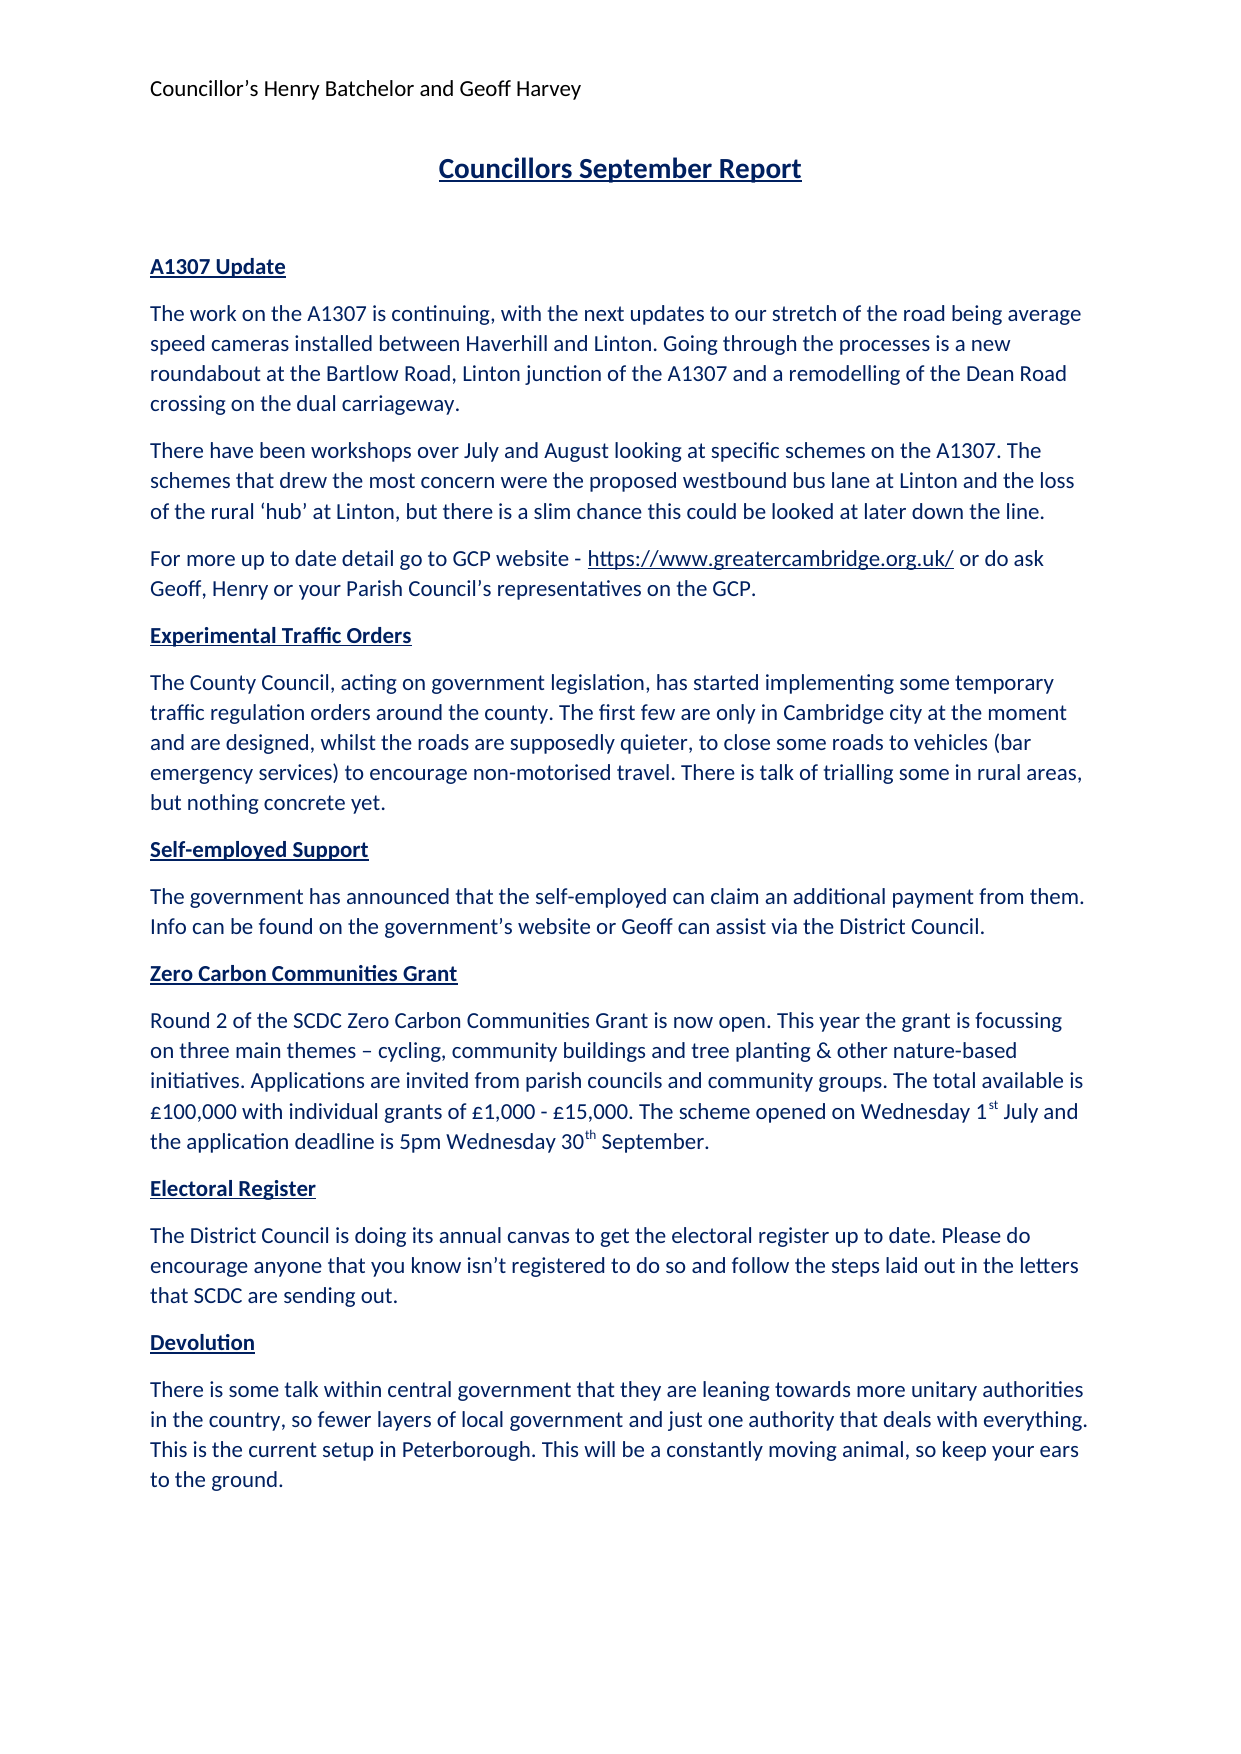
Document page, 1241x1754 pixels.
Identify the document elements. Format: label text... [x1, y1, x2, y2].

text The District Council is doing its annual canvas to get the electoral register up to date. Please do encourage anyone that you know isn’t registered to do so and follow the steps laid out in the letters that SCDC are sending out. [150, 1221, 1090, 1309]
text The government has announced that the self-employed can claim an additional payment from them. Info can be found on the government’s website or Geoff can assist via the District Council. [150, 882, 1090, 940]
text Round 2 of the SCDC Zero Carbon Communities Grant is now open. This year the grant is focussing on three main themes – cycling, community buildings and tree planting & other nature-based initiatives. Applications are invited from parish councils and community groups. The total available is £100,000 with individual grants of £1,000 - £15,000. The scheme opened on Wednesday 1st July and the application deadline is 5pm Wednesday 30th September. [150, 1006, 1090, 1155]
text Self-employed Support [150, 835, 1090, 863]
text Devolution [150, 1328, 1090, 1356]
text The County Council, acting on government legislation, has started implementing some temporary traffic regulation orders around the county. The first few are only in Cambridge city at the moment and are designed, whilst the roads are supposedly quieter, to close some roads to vehicles (bar emergency services) to encourage non-motorised travel. There is talk of trialling some in rural areas, but nothing concrete yet. [150, 668, 1090, 816]
text Councillors September Report [150, 150, 1090, 186]
text A1307 Update [150, 252, 1090, 280]
text Electoral Register [150, 1174, 1090, 1202]
text For more up to date detail go to GCP website - https://www.greatercambridge.org.uk/ or do ask Geoff, Henry or your Parish Council’s representatives on the GCP. [150, 544, 1090, 602]
text There is some talk within central government that they are leaning towards more unitary authorities in the country, so fewer layers of local government and just one authority that deals with everything. This is the current setup in Peterborough. This will be a constantly moving animal, so keep your ears to the ground. [150, 1375, 1090, 1493]
text There have been workshops over July and August looking at specific schemes on the A1307. The schemes that drew the most concern were the proposed westbound bus lane at Linton and the loss of the rural ‘hub’ at Linton, but there is a slim chance this could be looked at later down the line. [150, 436, 1090, 525]
text The work on the A1307 is continuing, with the next updates to our stretch of the road being average speed cameras installed between Haverhill and Linton. Going through the processes is a new roundabout at the Bartlow Road, Linton junction of the A1307 and a remodelling of the Dean Road crossing on the dual carriageway. [150, 299, 1090, 417]
text Experimental Traffic Orders [150, 621, 1090, 649]
text Zero Carbon Communities Grant [150, 959, 1090, 987]
